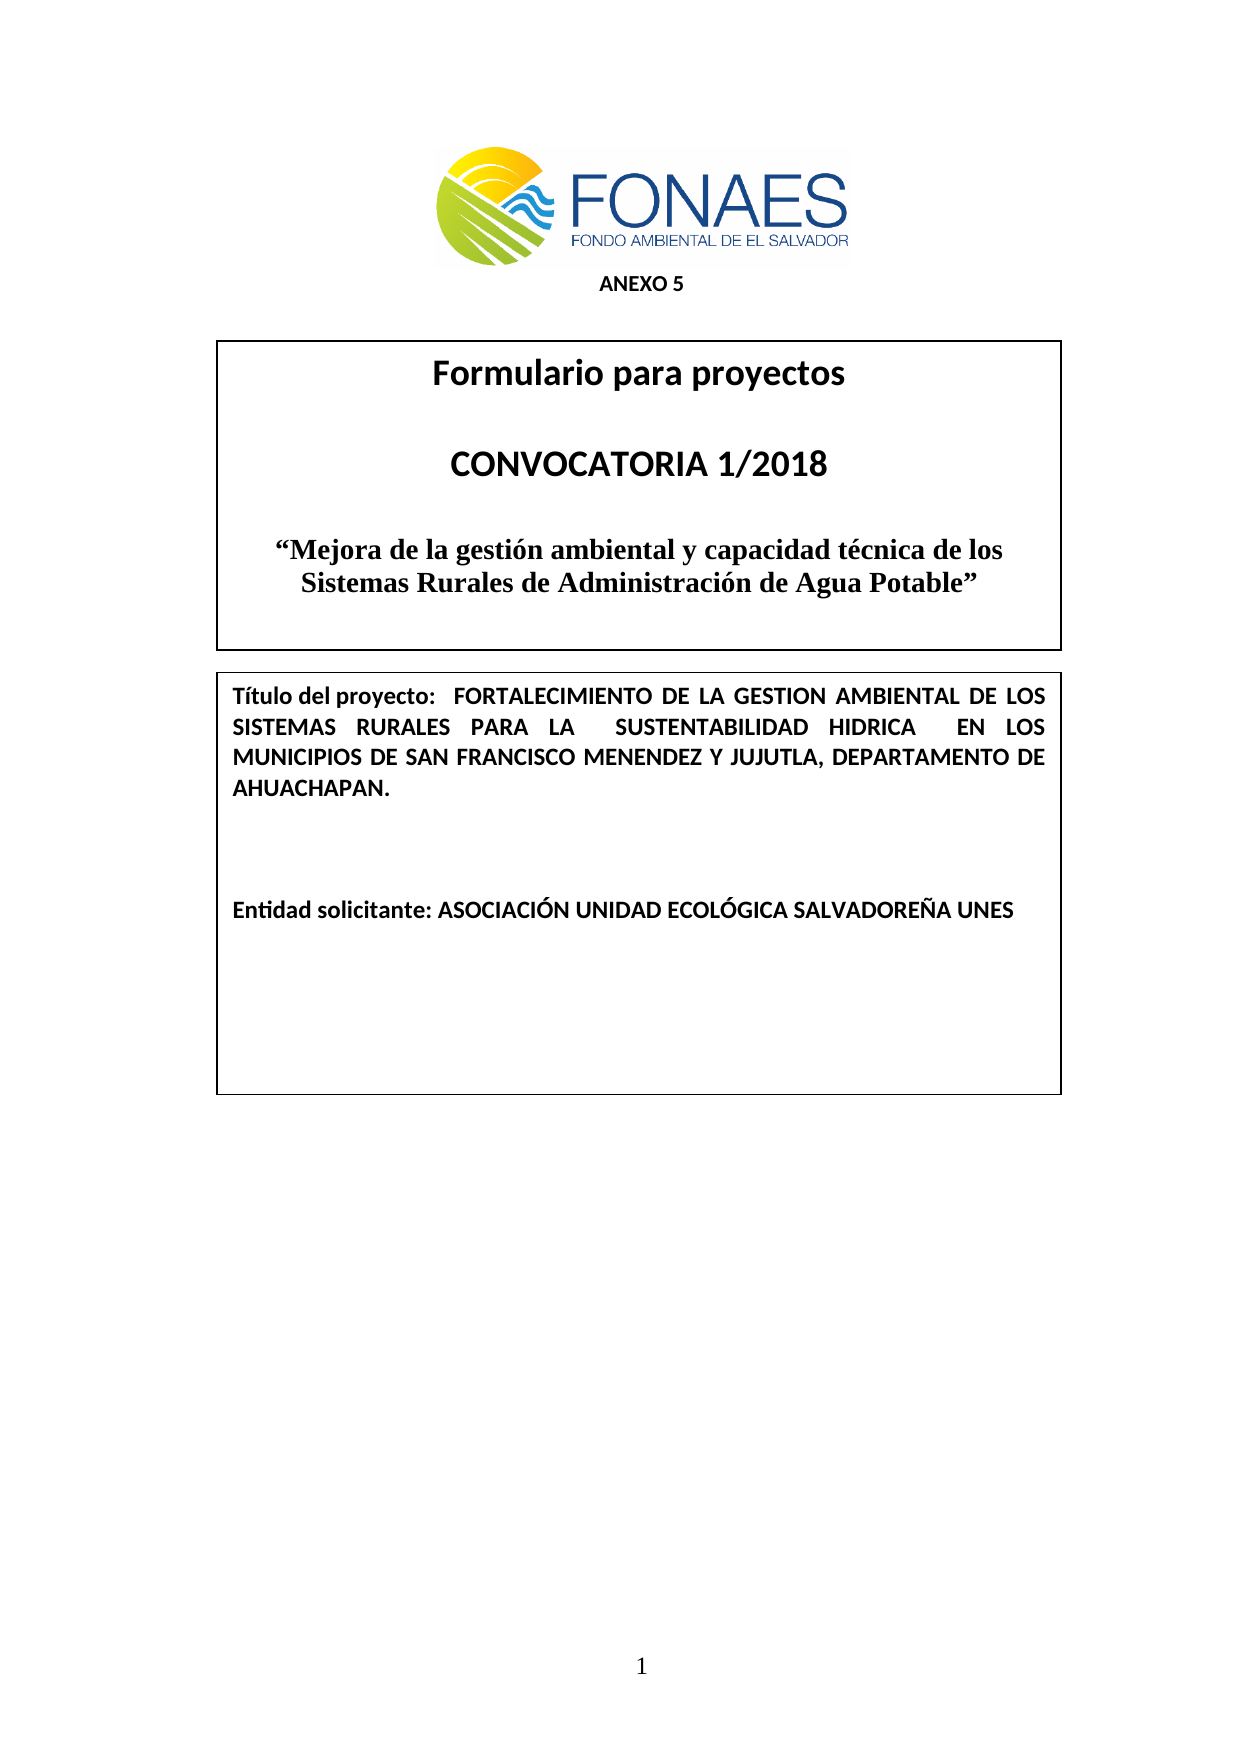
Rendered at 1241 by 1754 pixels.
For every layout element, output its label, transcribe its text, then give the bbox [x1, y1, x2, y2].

title ANEXO 5 [177, 269, 1106, 297]
picture [433, 147, 850, 269]
